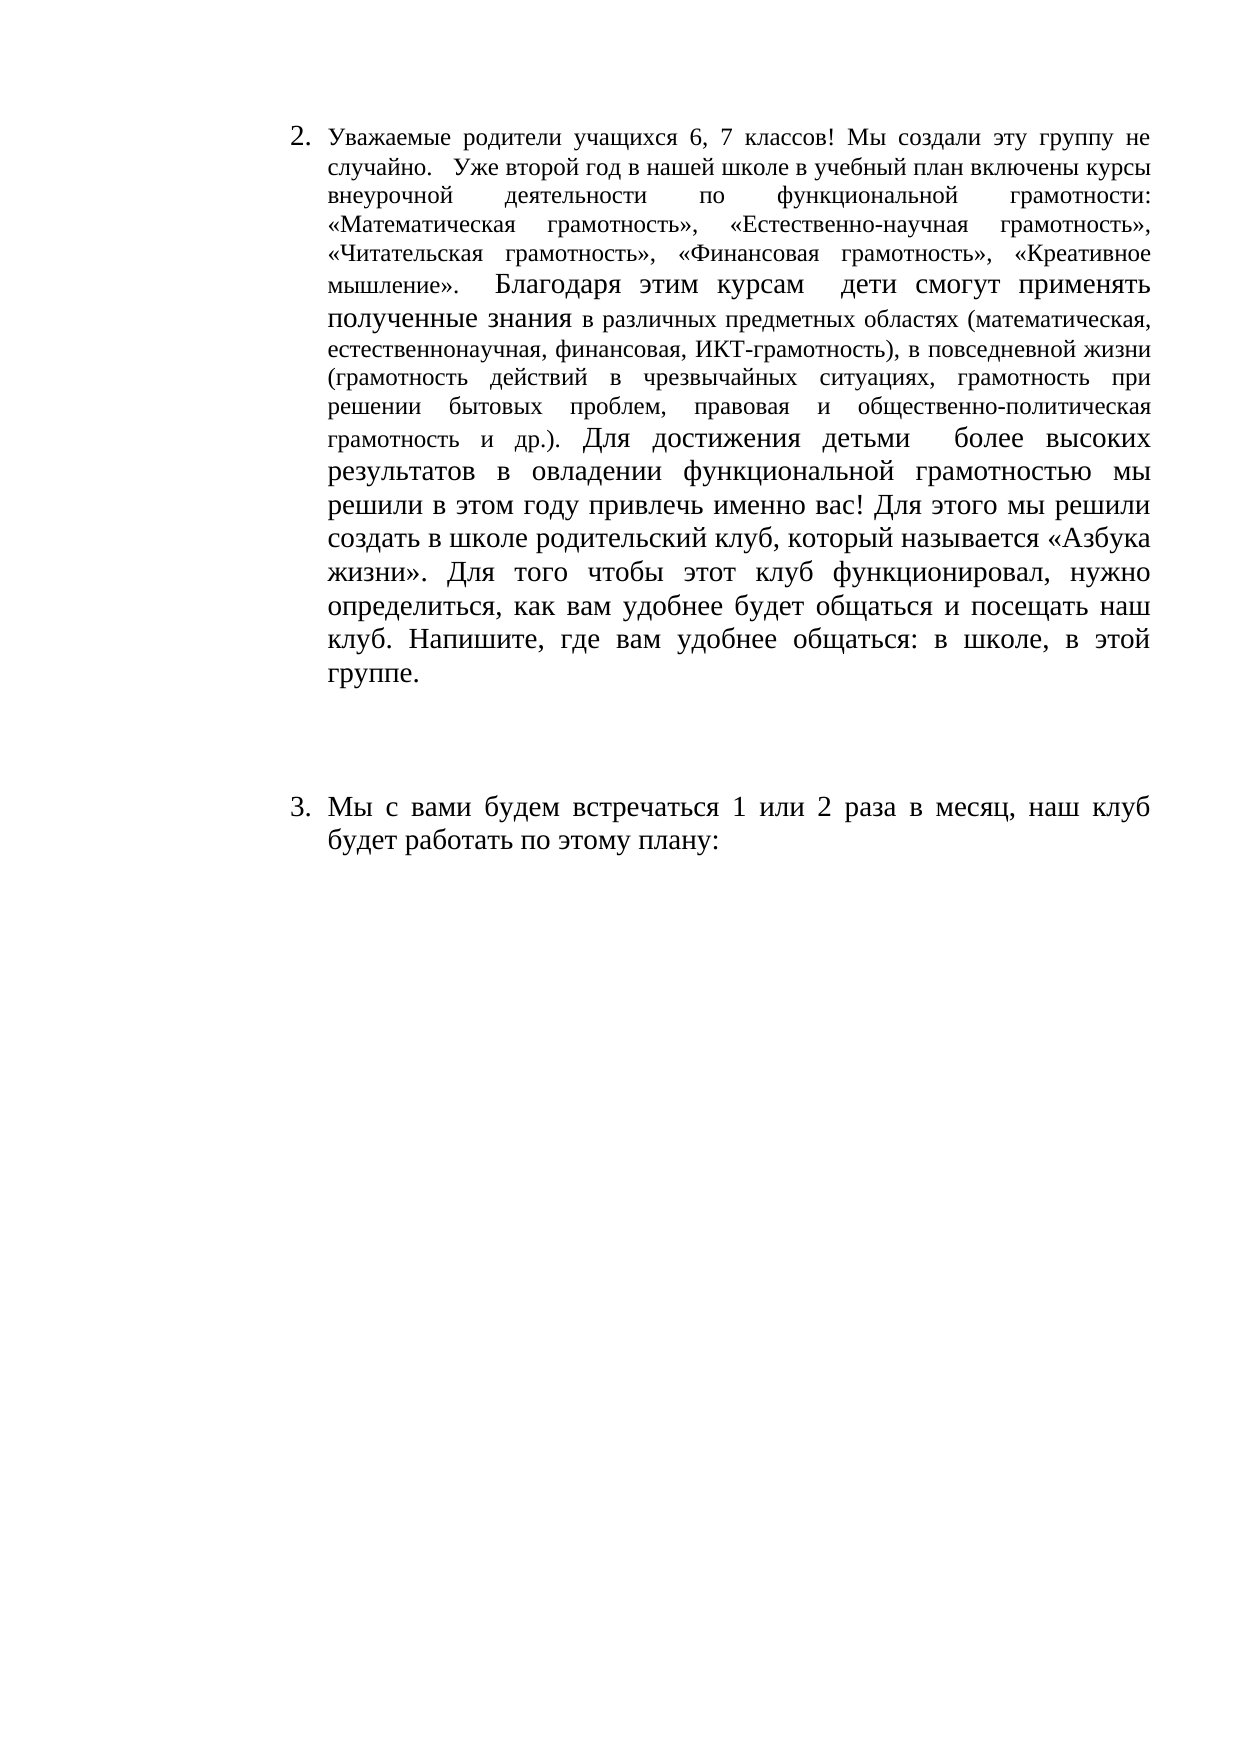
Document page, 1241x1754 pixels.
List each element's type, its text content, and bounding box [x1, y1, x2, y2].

list Мы с вами будем встречаться 1 или 2 раза в месяц, наш клуб будет работать по этому плану: [290, 789, 1152, 856]
list Уважаемые родители учащихся 6, 7 классов! Мы создали эту группу не случайно. Уже второй год в нашей школе в учебный план включены курсы внеурочной деятельности по функциональной грамотности: «Математическая грамотность», «Естественно-научная грамотность», «Читательская грамотность», «Финансовая грамотность», «Креативное мышление». Благодаря этим курсам дети смогут применять полученные знания в различных предметных областях (математическая, естественнонаучная, финансовая, ИКТ-грамотность), в повседневной жизни (грамотность действий в чрезвычайных ситуациях, грамотность при решении бытовых проблем, правовая и общественно-политическая грамотность и др.). Для достижения детьми более высоких результатов в овладении функциональной грамотностью мы решили в этом году привлечь именно вас! Для этого мы решили создать в школе родительский клуб, который называется «Азбука жизни». Для того чтобы этот клуб функционировал, нужно определиться, как вам удобнее будет общаться и посещать наш клуб. Напишите, где вам удобнее общаться: в школе, в этой группе. [290, 118, 1152, 688]
